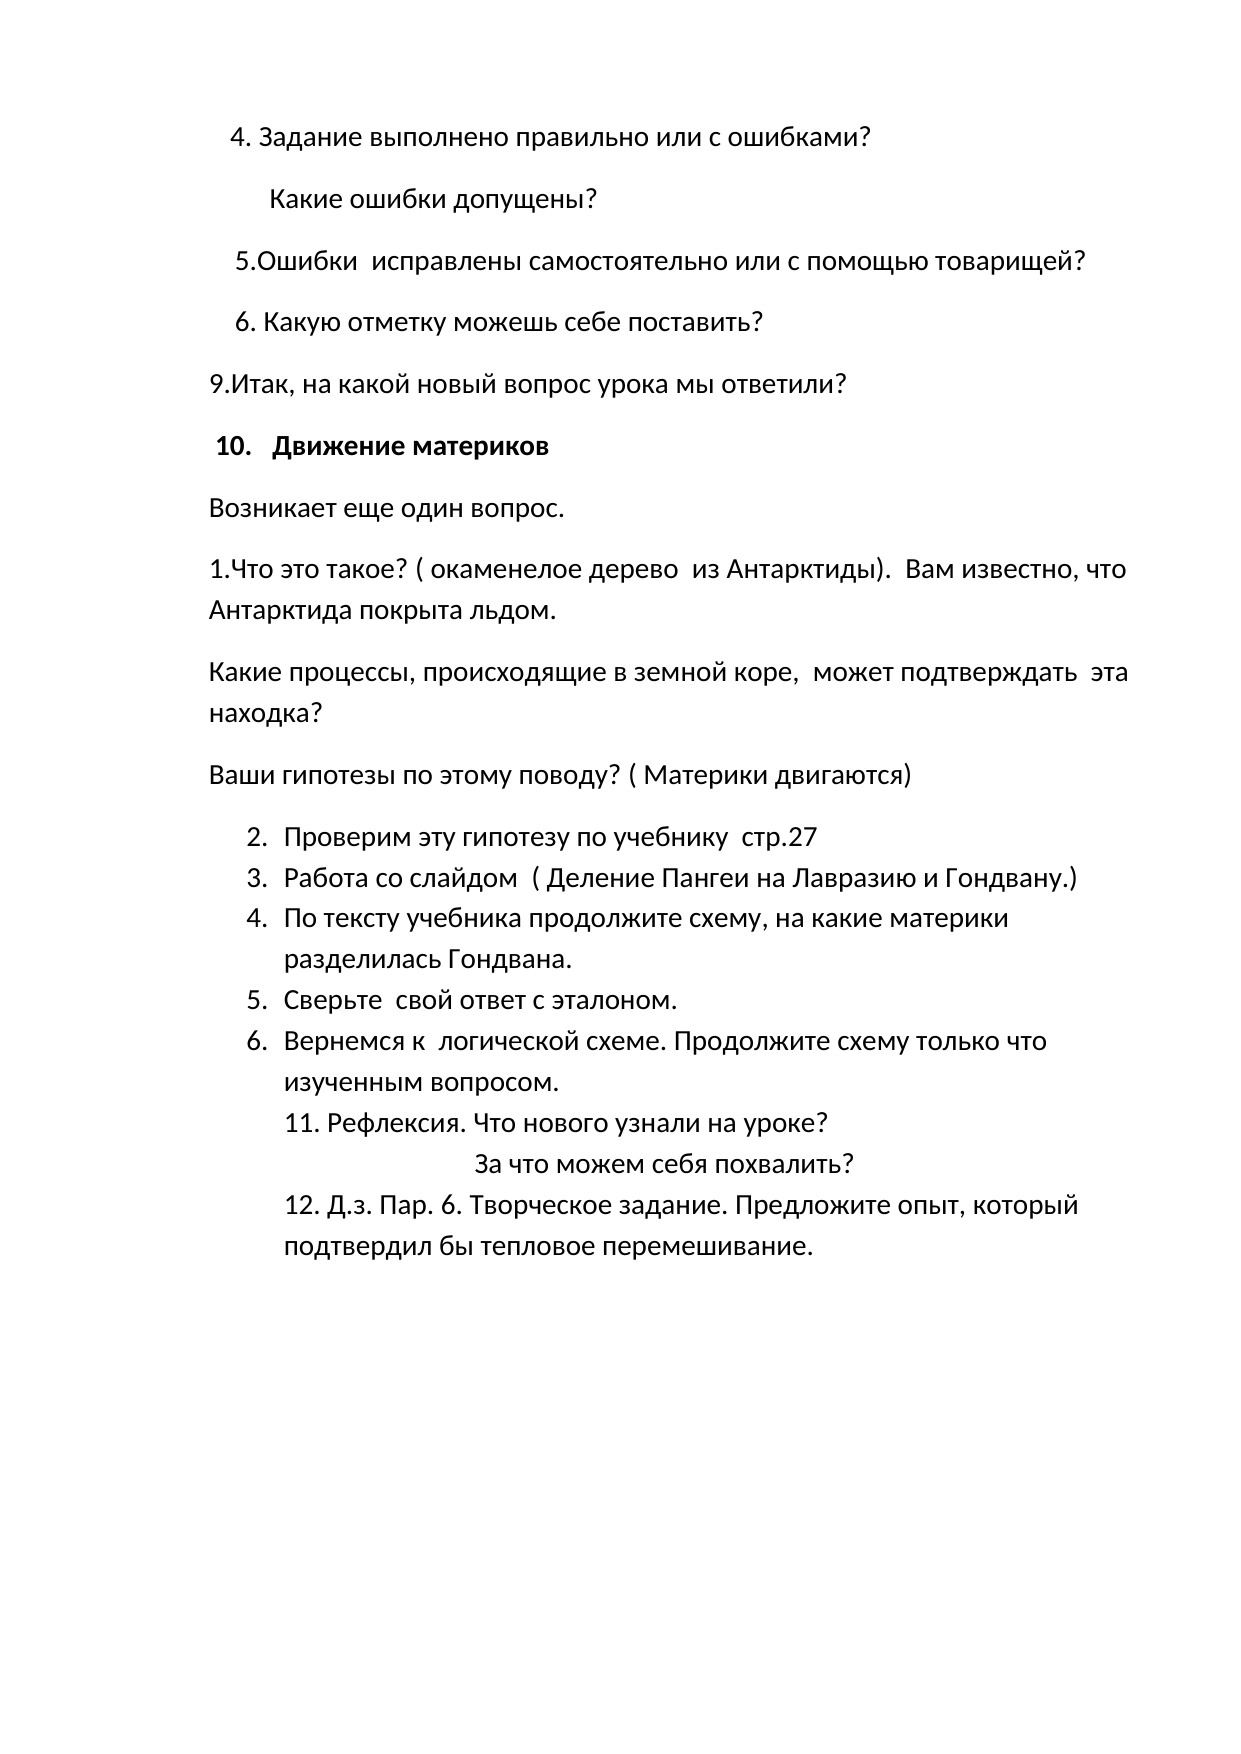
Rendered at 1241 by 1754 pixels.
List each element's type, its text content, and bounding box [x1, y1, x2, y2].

list Вернемся к логической схеме. Продолжите схему только что изученным вопросом. [246, 1022, 1152, 1099]
text Какие процессы, происходящие в земной коре, может подтверждать эта находка? [208, 653, 1152, 730]
text Ваши гипотезы по этому поводу? ( Материки двигаются) [208, 756, 1152, 792]
text 5.Ошибки исправлены самостоятельно или с помощью товарищей? [208, 242, 1152, 277]
text 10. Движение материков [208, 427, 1152, 463]
text 11. Рефлексия. Что нового узнали на уроке? [283, 1104, 1152, 1140]
text 12. Д.з. Пар. 6. Творческое задание. Предложите опыт, который подтвердил бы тепловое перемешивание. [283, 1186, 1152, 1263]
text За что можем себя похвалить? [283, 1145, 1152, 1181]
text Какие ошибки допущены? [177, 180, 1152, 216]
text 1.Что это такое? ( окаменелое дерево из Антарктиды). Вам известно, что Антарктида покрыта льдом. [208, 551, 1152, 627]
list Работа со слайдом ( Деление Пангеи на Лавразию и Гондвану.) [246, 859, 1152, 894]
text 9.Итак, на какой новый вопрос урока мы ответили? [208, 365, 1152, 401]
text 4. Задание выполнено правильно или с ошибками? [177, 118, 1152, 154]
text 6. Какую отметку можешь себе поставить? [208, 303, 1152, 339]
list Проверим эту гипотезу по учебнику стр.27 [246, 818, 1152, 853]
list По тексту учебника продолжите схему, на какие материки разделилась Гондвана. [246, 899, 1152, 976]
text Возникает еще один вопрос. [208, 489, 1152, 524]
list Сверьте свой ответ с эталоном. [246, 981, 1152, 1017]
